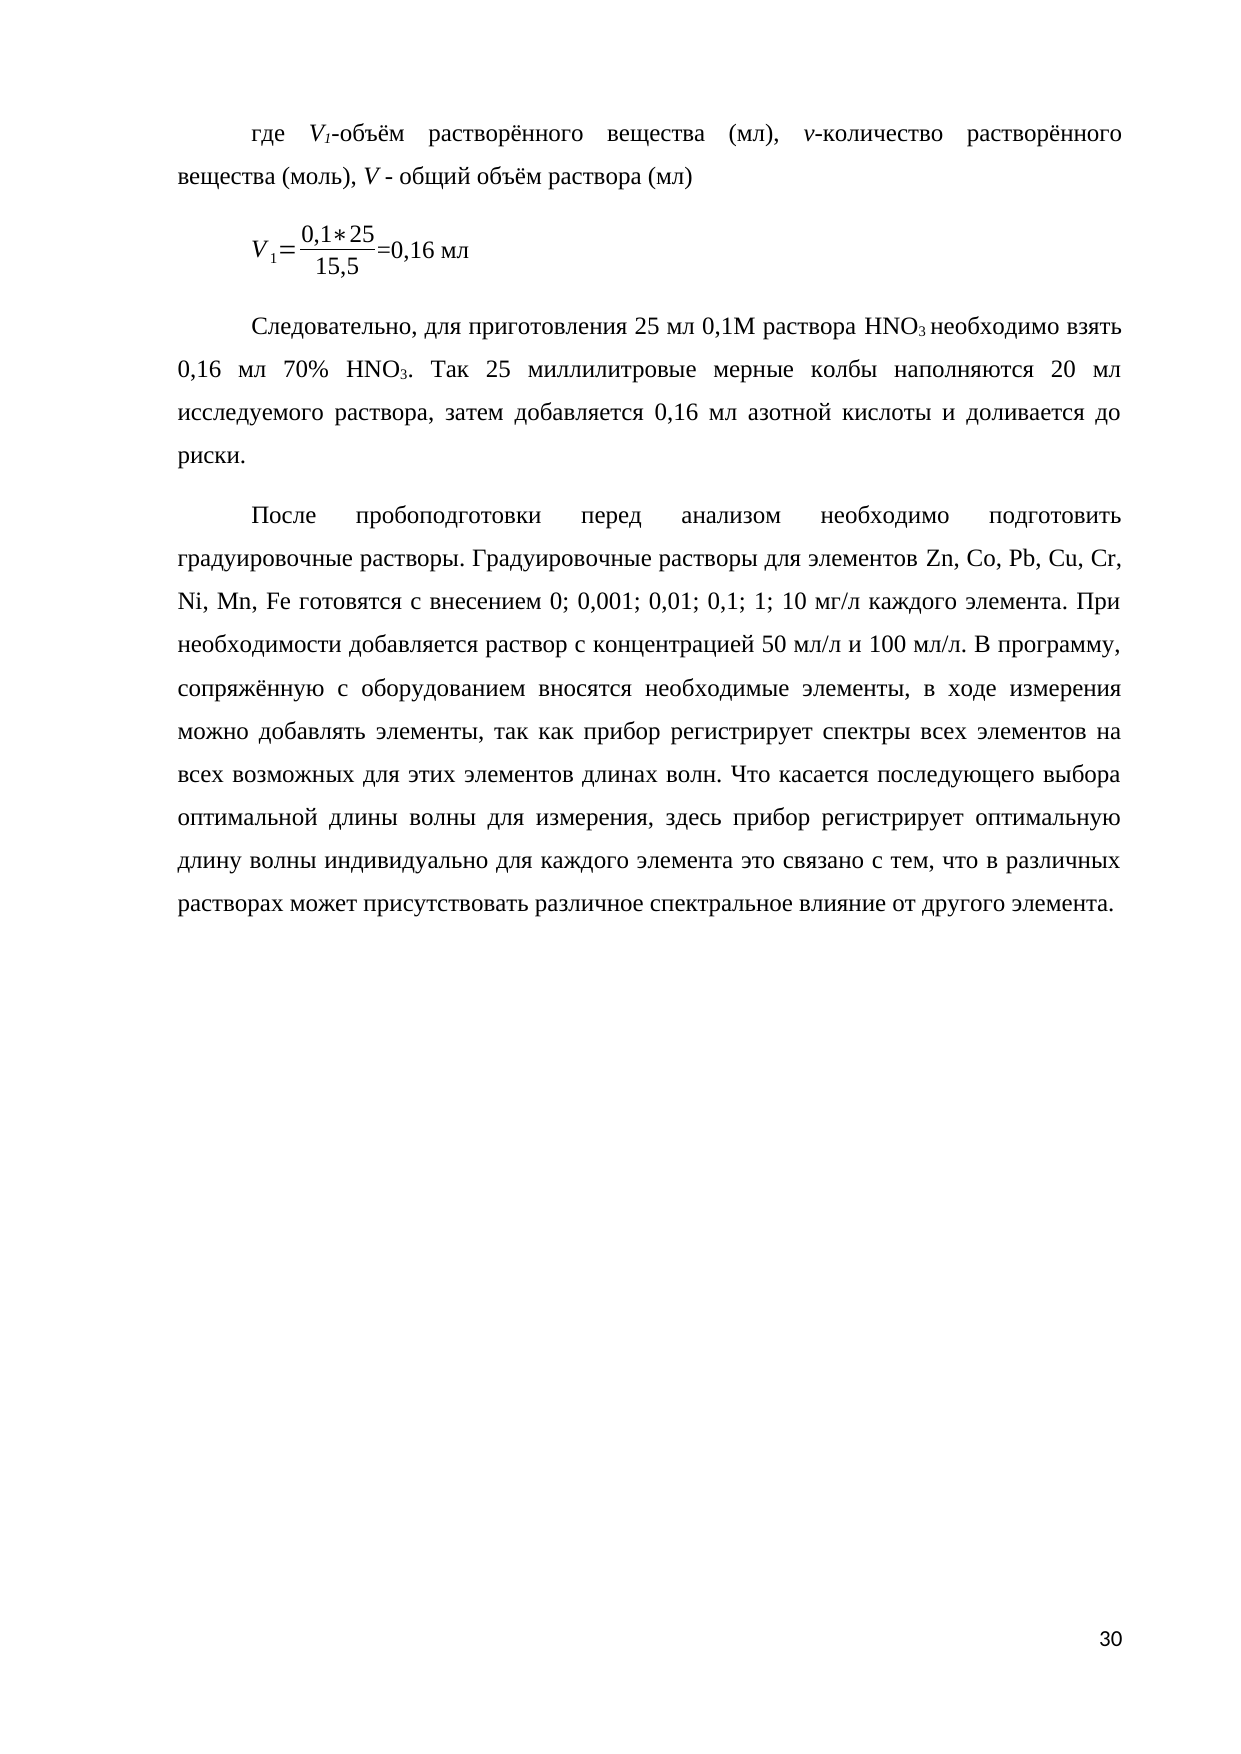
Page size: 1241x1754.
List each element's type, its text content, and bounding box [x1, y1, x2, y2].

text Следовательно, для приготовления 25 мл 0,1М раствора HNO3 необходимо взять 0,16 мл 70% HNO3. Так 25 миллилитровые мерные колбы наполняются 20 мл исследуемого раствора, затем добавляется 0,16 мл азотной кислоты и доливается до риски. [177, 311, 1122, 469]
text После пробоподготовки перед анализом необходимо подготовить градуировочные растворы. Градуировочные растворы для элементов Zn, Co, Pb, Cu, Cr, Ni, Mn, Fe готовятся с внесением 0; 0,001; 0,01; 0,1; 1; 10 мг/л каждого элемента. При необходимости добавляется раствор с концентрацией 50 мл/л и 100 мл/л. В программу, сопряжённую с оборудованием вносятся необходимые элементы, в ходе измерения можно добавлять элементы, так как прибор регистрирует спектры всех элементов на всех возможных для этих элементов длинах волн. Что касается последующего выбора оптимальной длины волны для измерения, здесь прибор регистрирует оптимальную длину волны индивидуально для каждого элемента это связано с тем, что в различных растворах может присутствовать различное спектральное влияние от другого элемента. [177, 500, 1122, 917]
text где V1-объём растворённого вещества (мл), v-количество растворённого вещества (моль), V - общий объём раствора (мл) [177, 118, 1122, 190]
text =0,16 мл [177, 221, 1122, 280]
